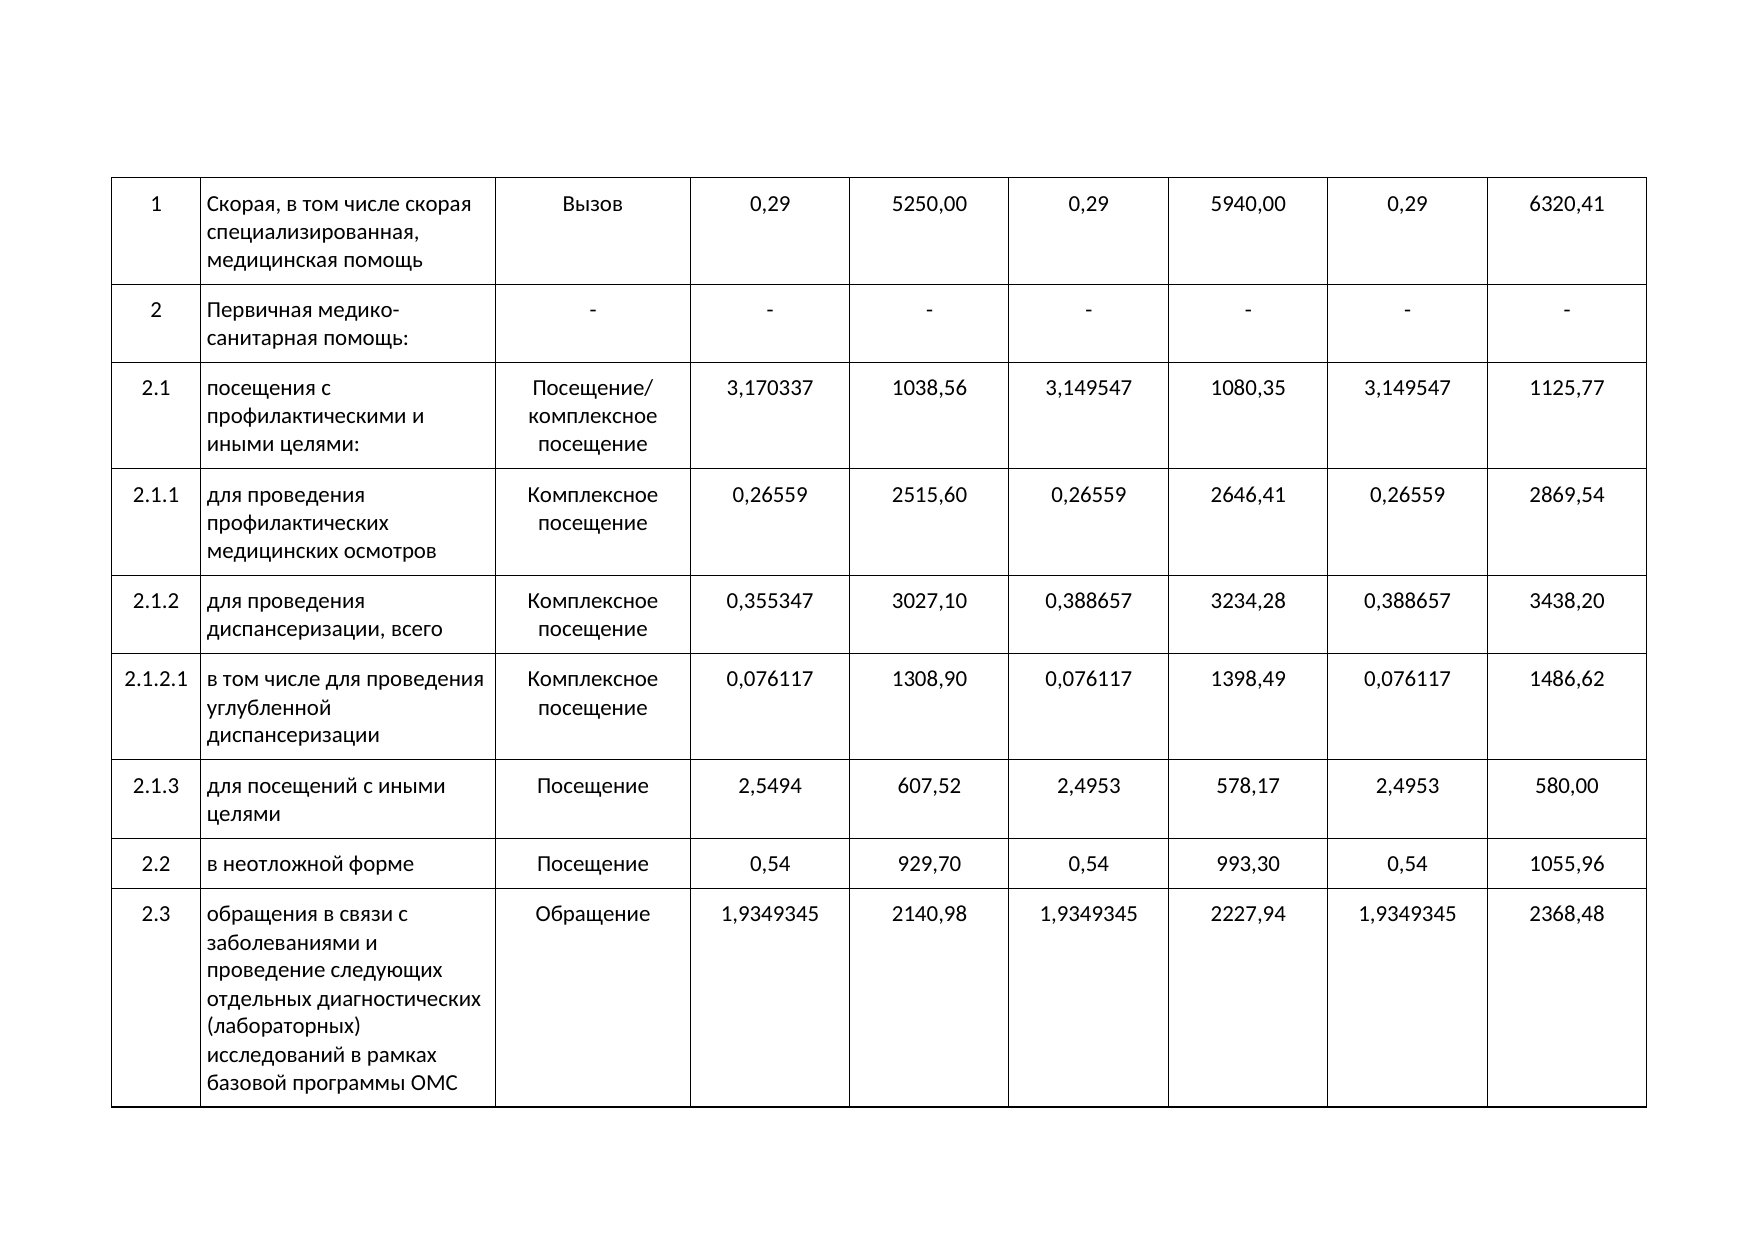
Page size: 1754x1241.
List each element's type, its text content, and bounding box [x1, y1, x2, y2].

table_cell 0,26559 [1328, 469, 1487, 574]
table_cell 2.1 [112, 363, 200, 468]
table_cell 580,00 [1488, 760, 1646, 838]
table_cell Комплексное посещение [496, 469, 690, 574]
table_cell 3,149547 [1009, 363, 1168, 468]
table_cell 0,388657 [1009, 576, 1168, 653]
table_cell 1080,35 [1169, 363, 1327, 468]
table_cell Комплексное посещение [496, 654, 690, 759]
table_cell 2,5494 [691, 760, 849, 838]
table_cell 2.1.1 [112, 469, 200, 574]
table_cell 1,9349345 [691, 889, 849, 1106]
table_cell 5940,00 [1169, 178, 1327, 283]
table_cell 0,29 [1009, 178, 1168, 283]
table_cell 3027,10 [850, 576, 1008, 653]
table_cell - [1169, 285, 1327, 362]
table_cell - [1488, 285, 1646, 362]
table_cell 1038,56 [850, 363, 1008, 468]
table_cell посещения с профилактическими и иными целями: [201, 363, 495, 468]
table_cell в неотложной форме [201, 839, 495, 888]
table_cell 0,29 [1328, 178, 1487, 283]
table_cell для посещений с иными целями [201, 760, 495, 838]
table_cell для проведения диспансеризации, всего [201, 576, 495, 653]
table_cell 0,54 [691, 839, 849, 888]
table_cell 0,29 [691, 178, 849, 283]
table_cell 1308,90 [850, 654, 1008, 759]
table_cell Посещение/комплексное посещение [496, 363, 690, 468]
table_cell 1125,77 [1488, 363, 1646, 468]
table_cell 6320,41 [1488, 178, 1646, 283]
table_cell 0,076117 [691, 654, 849, 759]
table_cell - [1328, 285, 1487, 362]
table_cell Комплексное посещение [496, 576, 690, 653]
table_cell - [691, 285, 849, 362]
table_cell 578,17 [1169, 760, 1327, 838]
table_cell Посещение [496, 760, 690, 838]
table_cell Вызов [496, 178, 690, 283]
table_cell 0,54 [1328, 839, 1487, 888]
table_cell 3,170337 [691, 363, 849, 468]
table_cell 3234,28 [1169, 576, 1327, 653]
table_cell 0,388657 [1328, 576, 1487, 653]
table_cell - [850, 285, 1008, 362]
table_cell 0,26559 [691, 469, 849, 574]
table_cell 1055,96 [1488, 839, 1646, 888]
table_cell 2,4953 [1328, 760, 1487, 838]
table_cell 2140,98 [850, 889, 1008, 1106]
table_cell 2646,41 [1169, 469, 1327, 574]
table_cell 2.2 [112, 839, 200, 888]
table_cell 2368,48 [1488, 889, 1646, 1106]
table_cell 0,26559 [1009, 469, 1168, 574]
table_cell обращения в связи с заболеваниями и проведение следующих отдельных диагностических (лабораторных) исследований в рамках базовой программы ОМС [201, 889, 495, 1106]
table_cell для проведения профилактических медицинских осмотров [201, 469, 495, 574]
table_cell 5250,00 [850, 178, 1008, 283]
table_cell 3,149547 [1328, 363, 1487, 468]
table_cell - [496, 285, 690, 362]
table_cell 1398,49 [1169, 654, 1327, 759]
table_cell 2.1.2 [112, 576, 200, 653]
table_cell 2869,54 [1488, 469, 1646, 574]
table_cell Обращение [496, 889, 690, 1106]
table_cell 2.1.3 [112, 760, 200, 838]
table_cell Скорая, в том числе скорая специализированная, медицинская помощь [201, 178, 495, 283]
table_cell 929,70 [850, 839, 1008, 888]
table_cell 2.3 [112, 889, 200, 1106]
table_cell - [1009, 285, 1168, 362]
table_cell 1 [112, 178, 200, 283]
table_cell 2,4953 [1009, 760, 1168, 838]
table_cell 2515,60 [850, 469, 1008, 574]
table_cell Первичная медико-санитарная помощь: [201, 285, 495, 362]
table_cell 0,076117 [1009, 654, 1168, 759]
table_cell 1,9349345 [1328, 889, 1487, 1106]
table_cell 0,54 [1009, 839, 1168, 888]
table_cell 3438,20 [1488, 576, 1646, 653]
table_cell в том числе для проведения углубленной диспансеризации [201, 654, 495, 759]
table_cell 1486,62 [1488, 654, 1646, 759]
table_cell 2.1.2.1 [112, 654, 200, 759]
table_cell Посещение [496, 839, 690, 888]
table_cell 993,30 [1169, 839, 1327, 888]
table_cell 2 [112, 285, 200, 362]
table_cell 607,52 [850, 760, 1008, 838]
table_cell 1,9349345 [1009, 889, 1168, 1106]
table_cell 0,355347 [691, 576, 849, 653]
table_cell 2227,94 [1169, 889, 1327, 1106]
table_cell 0,076117 [1328, 654, 1487, 759]
